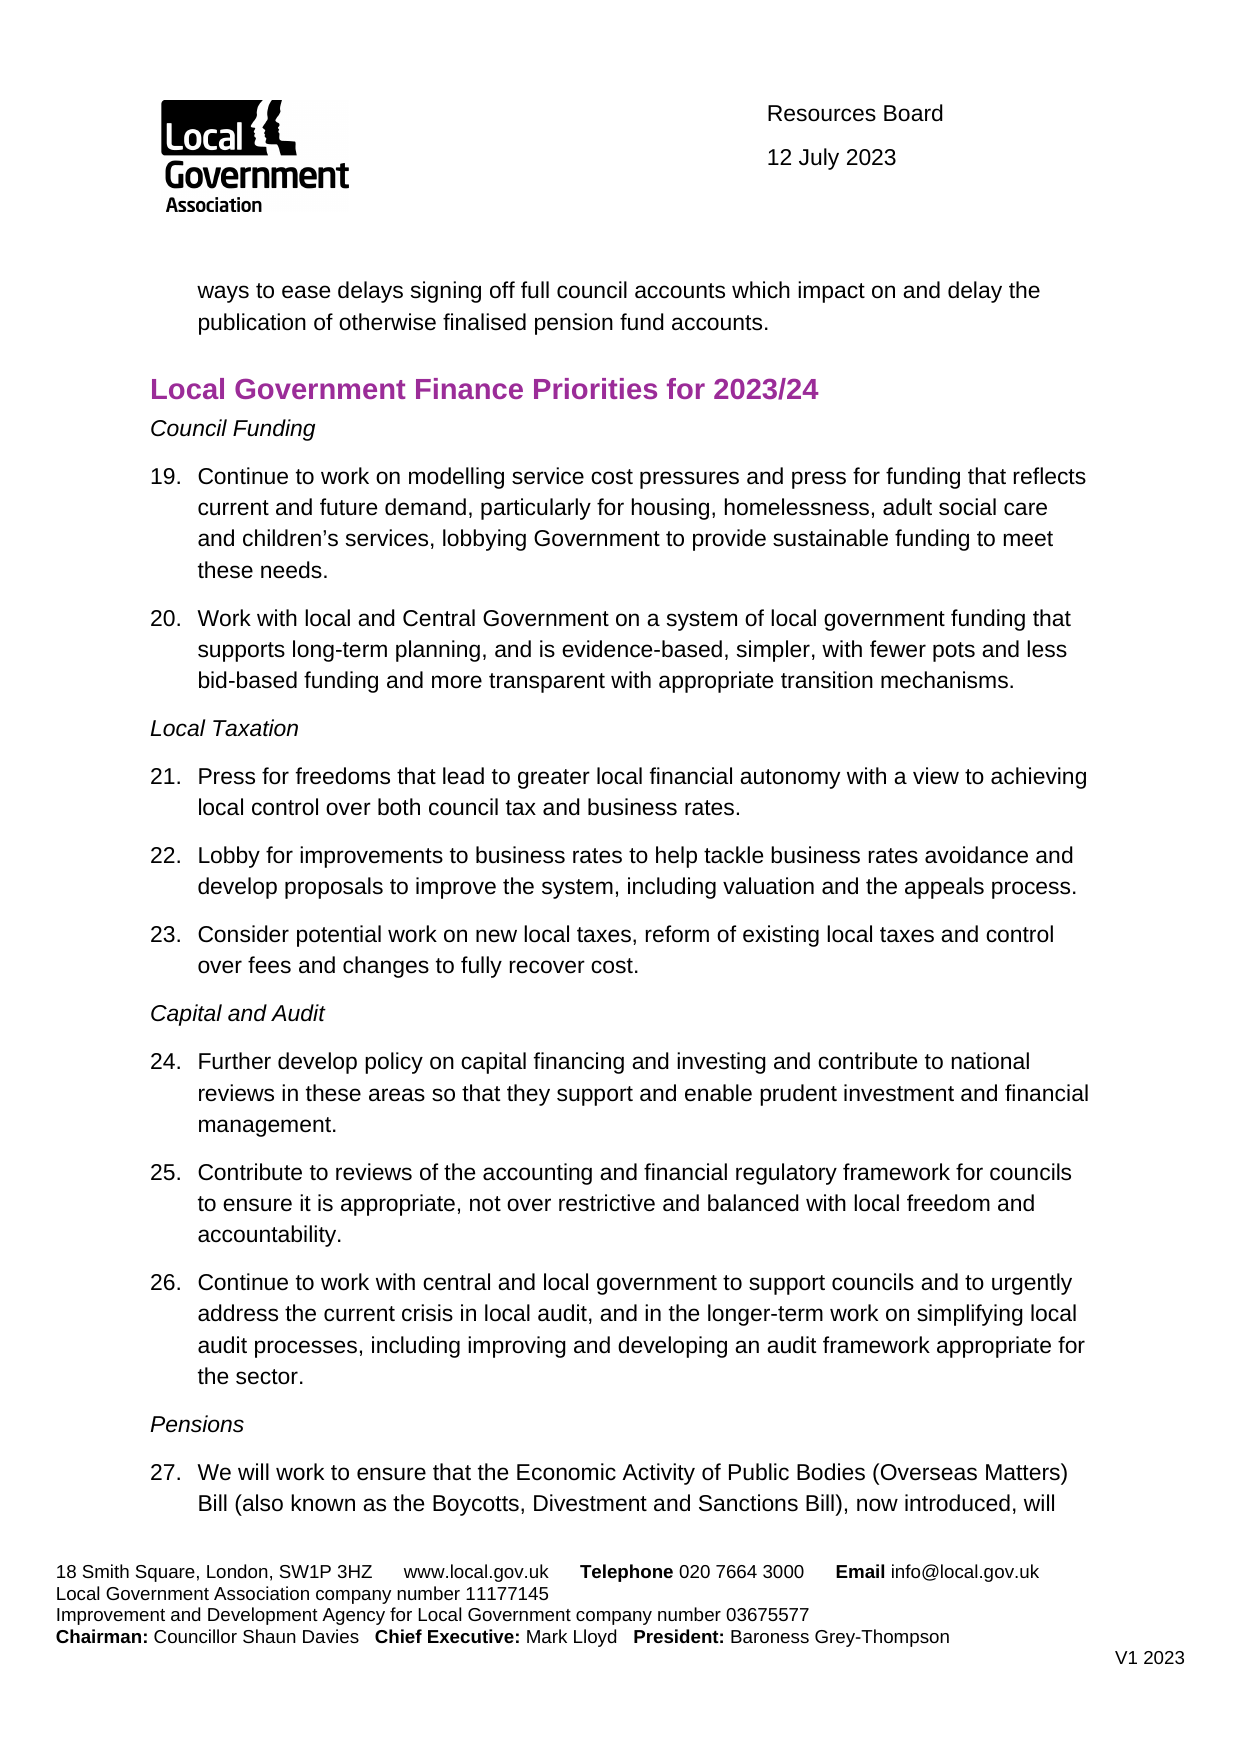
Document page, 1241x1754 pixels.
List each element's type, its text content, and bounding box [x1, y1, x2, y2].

list Contribute to reviews of the accounting and financial regulatory framework for councils to ensure it is appropriate, not over restrictive and balanced with local freedom and accountability. [150, 1154, 1090, 1247]
list Continue to work on modelling service cost pressures and press for funding that reflects current and future demand, particularly for housing, homelessness, adult social care and children’s services, lobbying Government to provide sustainable funding to meet these needs. [150, 458, 1090, 583]
text Council Funding [150, 410, 1090, 441]
text Local Taxation [150, 710, 1090, 741]
list Consider potential work on new local taxes, reform of existing local taxes and control over fees and changes to fully recover cost. [150, 916, 1090, 979]
subtitle Local Government Finance Priorities for 2023/24 [150, 372, 1090, 406]
list Lobby for improvements to business rates to help tackle business rates avoidance and develop proposals to improve the system, including valuation and the appeals process. [150, 837, 1090, 899]
text Pensions [150, 1406, 1090, 1437]
picture [161, 100, 349, 212]
list Continue to work with central and local government to support councils and to urgently address the current crisis in local audit, and in the longer-term work on simplifying local audit processes, including improving and developing an audit framework appropriate for the sector. [150, 1264, 1090, 1389]
text Capital and Audit [150, 995, 1090, 1027]
list Further develop policy on capital financing and investing and contribute to national reviews in these areas so that they support and enable prudent investment and financial management. [150, 1043, 1090, 1137]
list Work with local and Central Government on a system of local government funding that supports long-term planning, and is evidence-based, simpler, with fewer pots and less bid-based funding and more transparent with appropriate transition mechanisms. [150, 599, 1090, 693]
list Press for freedoms that lead to greater local financial autonomy with a view to achieving local control over both council tax and business rates. [150, 758, 1090, 820]
